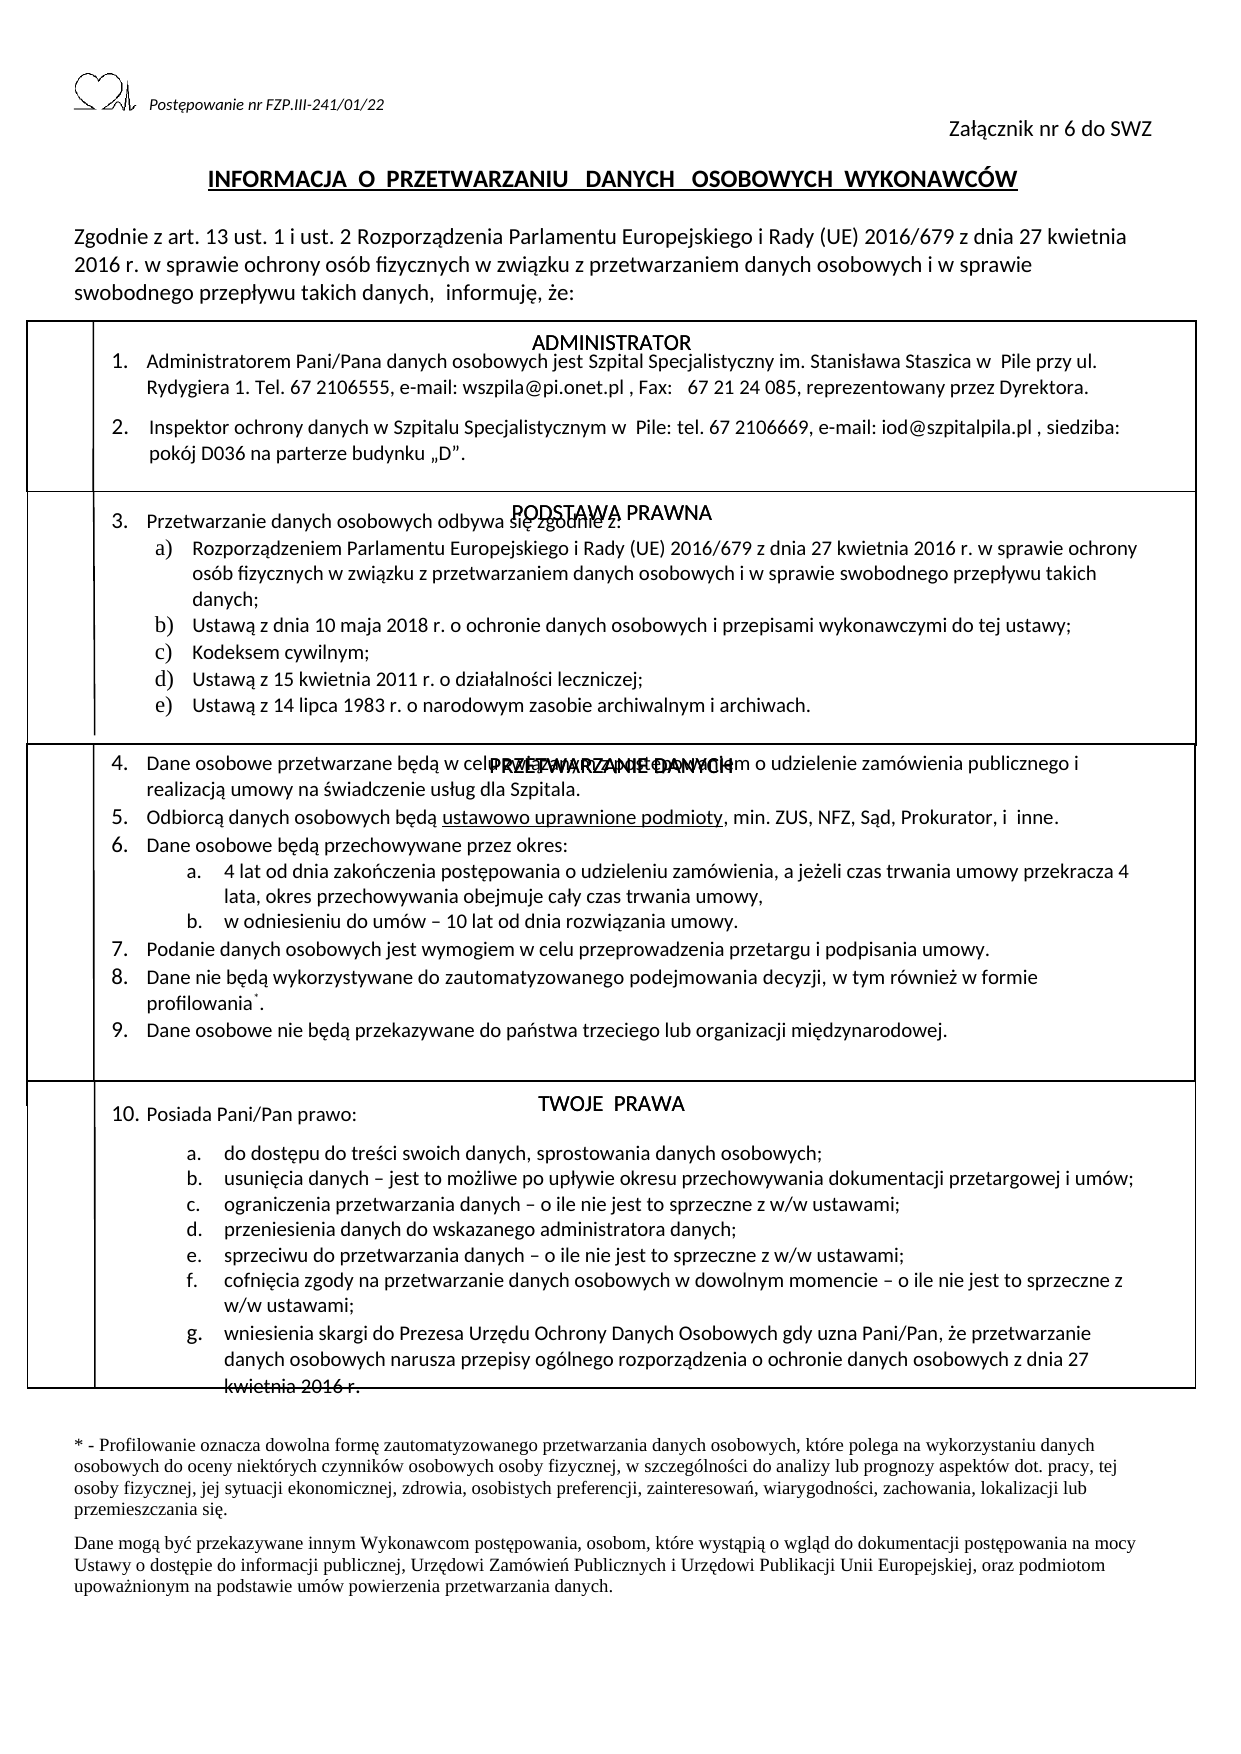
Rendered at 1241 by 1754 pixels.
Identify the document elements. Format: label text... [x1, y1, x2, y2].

list Odbiorcą danych osobowych będą ustawowo uprawnione podmioty, min. ZUS, NFZ, Sąd, Prokurator, i inne. [111, 802, 1152, 830]
list Przetwarzanie danych osobowych odbywa się zgodnie z: [111, 506, 1152, 534]
list Rozporządzeniem Parlamentu Europejskiego i Rady (UE) 2016/679 z dnia 27 kwietnia 2016 r. w sprawie ochrony osób fizycznych w związku z przetwarzaniem danych osobowych i w sprawie swobodnego przepływu takich danych; [155, 534, 1152, 611]
list wniesienia skargi do Prezesa Urzędu Ochrony Danych Osobowych gdy uzna Pani/Pan, że przetwarzanie danych osobowych narusza przepisy ogólnego rozporządzenia o ochronie danych osobowych z dnia 27 kwietnia 2016 r. [186, 1318, 1152, 1399]
list cofnięcia zgody na przetwarzanie danych osobowych w dowolnym momencie – o ile nie jest to sprzeczne z w/w ustawami; [186, 1267, 1152, 1318]
list Dane nie będą wykorzystywane do zautomatyzowanego podejmowania decyzji, w tym również w formie profilowania*. [111, 962, 1152, 1016]
list Dane osobowe będą przechowywane przez okres: [111, 830, 1152, 858]
list Ustawą z 15 kwietnia 2011 r. o działalności leczniczej; [154, 664, 1152, 691]
text * - Profilowanie oznacza dowolna formę zautomatyzowanego przetwarzania danych osobowych, które polega na wykorzystaniu danych osobowych do oceny niektórych czynników osobowych osoby fizycznej, w szczególności do analizy lub prognozy aspektów dot. pracy, tej osoby fizycznej, jej sytuacji ekonomicznej, zdrowia, osobistych preferencji, zainteresowań, wiarygodności, zachowania, lokalizacji lub przemieszczania się. [74, 1433, 1152, 1520]
list ograniczenia przetwarzania danych – o ile nie jest to sprzeczne z w/w ustawami; [186, 1191, 1152, 1216]
text Załącznik nr 6 do SWZ [74, 114, 1152, 143]
list Podanie danych osobowych jest wymogiem w celu przeprowadzenia przetargu i podpisania umowy. [111, 934, 1152, 962]
list Administratorem Pani/Pana danych osobowych jest Szpital Specjalistyczny im. Stanisława Staszica w Pile przy ul. Rydygiera 1. Tel. 67 2106555, e-mail: wszpila@pi.onet.pl , Fax: 67 21 24 085, reprezentowany przez Dyrektora. [111, 346, 1152, 400]
text Zgodnie z art. 13 ust. 1 i ust. 2 Rozporządzenia Parlamentu Europejskiego i Rady (UE) 2016/679 z dnia 27 kwietnia 2016 r. w sprawie ochrony osób fizycznych w związku z przetwarzaniem danych osobowych i w sprawie swobodnego przepływu takich danych, informuję, że: [74, 222, 1152, 306]
list w odniesieniu do umów – 10 lat od dnia rozwiązania umowy. [186, 909, 1152, 934]
list Kodeksem cywilnym; [154, 638, 1152, 664]
list przeniesienia danych do wskazanego administratora danych; [186, 1216, 1152, 1242]
text INFORMACJA O PRZETWARZANIU DANYCH OSOBOWYCH WYKONAWCÓW [74, 163, 1152, 194]
text Dane mogą być przekazywane innym Wykonawcom postępowania, osobom, które wystąpią o wgląd do dokumentacji postępowania na mocy Ustawy o dostępie do informacji publicznej, Urzędowi Zamówień Publicznych i Urzędowi Publikacji Unii Europejskiej, oraz podmiotom upoważnionym na podstawie umów powierzenia przetwarzania danych. [74, 1532, 1152, 1597]
list Dane osobowe przetwarzane będą w celu związanym z postępowaniem o udzielenie zamówienia publicznego i realizacją umowy na świadczenie usług dla Szpitala. [111, 748, 1152, 802]
list usunięcia danych – jest to możliwe po upływie okresu przechowywania dokumentacji przetargowej i umów; [186, 1166, 1152, 1191]
list do dostępu do treści swoich danych, sprostowania danych osobowych; [186, 1140, 1152, 1166]
list Ustawą z 14 lipca 1983 r. o narodowym zasobie archiwalnym i archiwach. [155, 691, 1152, 718]
list Posiada Pani/Pan prawo: [111, 1099, 1152, 1128]
list 4 lat od dnia zakończenia postępowania o udzieleniu zamówienia, a jeżeli czas trwania umowy przekracza 4 lata, okres przechowywania obejmuje cały czas trwania umowy, [186, 858, 1152, 909]
picture [73, 73, 137, 111]
list sprzeciwu do przetwarzania danych – o ile nie jest to sprzeczne z w/w ustawami; [186, 1242, 1152, 1267]
list Dane osobowe nie będą przekazywane do państwa trzeciego lub organizacji międzynarodowej. [111, 1016, 1152, 1043]
list Ustawą z dnia 10 maja 2018 r. o ochronie danych osobowych i przepisami wykonawczymi do tej ustawy; [154, 611, 1152, 638]
list Inspektor ochrony danych w Szpitalu Specjalistycznym w Pile: tel. 67 2106669, e-mail: iod@szpitalpila.pl , siedziba: pokój D036 na parterze budynku „D”. [111, 412, 1152, 466]
